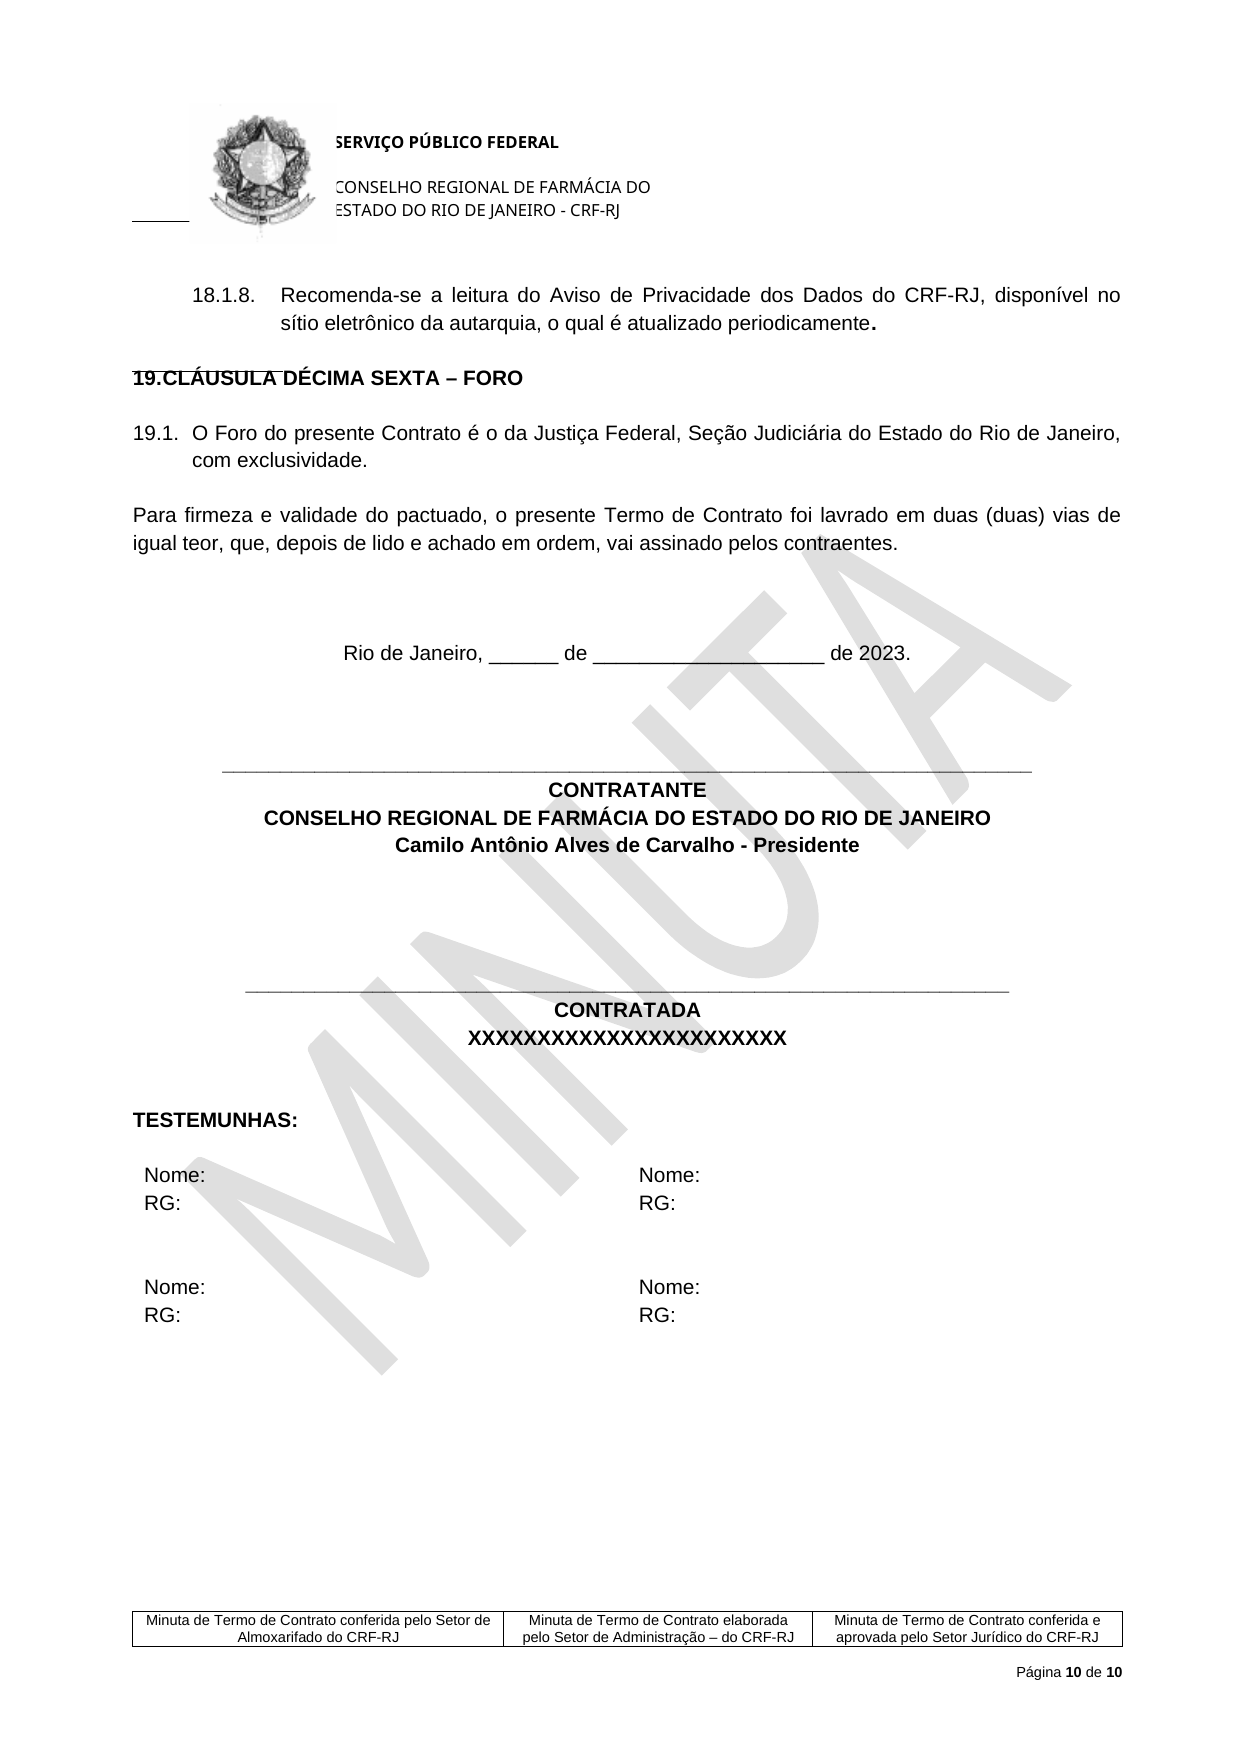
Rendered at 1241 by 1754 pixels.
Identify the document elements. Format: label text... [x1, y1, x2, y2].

text CONTRATADA [133, 998, 1122, 1022]
text Para firmeza e validade do pactuado, o presente Termo de Contrato foi lavrado em duas (duas) vias de igual teor, que, depois de lido e achado em ordem, vai assinado pelos contraentes. [133, 503, 1122, 554]
table_header Nome: [628, 1275, 1122, 1303]
text __________________________________________________________________ [133, 971, 1122, 994]
text Camilo Antônio Alves de Carvalho - Presidente [133, 833, 1122, 857]
table_cell RG: [628, 1303, 1122, 1331]
text CONTRATANTE [133, 778, 1122, 802]
list CLÁUSULA DÉCIMA SEXTA – FORO [133, 366, 1122, 389]
table_header Nome: [133, 1275, 627, 1303]
list O Foro do presente Contrato é o da Justiça Federal, Seção Judiciária do Estado do Rio de Janeiro, com exclusividade. [133, 421, 1122, 472]
list Recomenda-se a leitura do Aviso de Privacidade dos Dados do CRF-RJ, disponível no sítio eletrônico da autarquia, o qual é atualizado periodicamente. [192, 283, 1122, 334]
text CONSELHO REGIONAL DE FARMÁCIA DO ESTADO DO RIO DE JANEIRO [133, 806, 1122, 829]
text XXXXXXXXXXXXXXXXXXXXXXX [133, 1026, 1122, 1049]
text TESTEMUNHAS: [133, 1108, 1122, 1132]
text Rio de Janeiro, ______ de ____________________ de 2023. [133, 641, 1122, 664]
table_cell RG: [133, 1191, 627, 1219]
table_cell RG: [133, 1303, 627, 1331]
table_header Nome: [628, 1163, 1122, 1191]
table_header Nome: [133, 1163, 627, 1191]
table_cell RG: [628, 1191, 1122, 1219]
text ______________________________________________________________________ [133, 751, 1122, 774]
